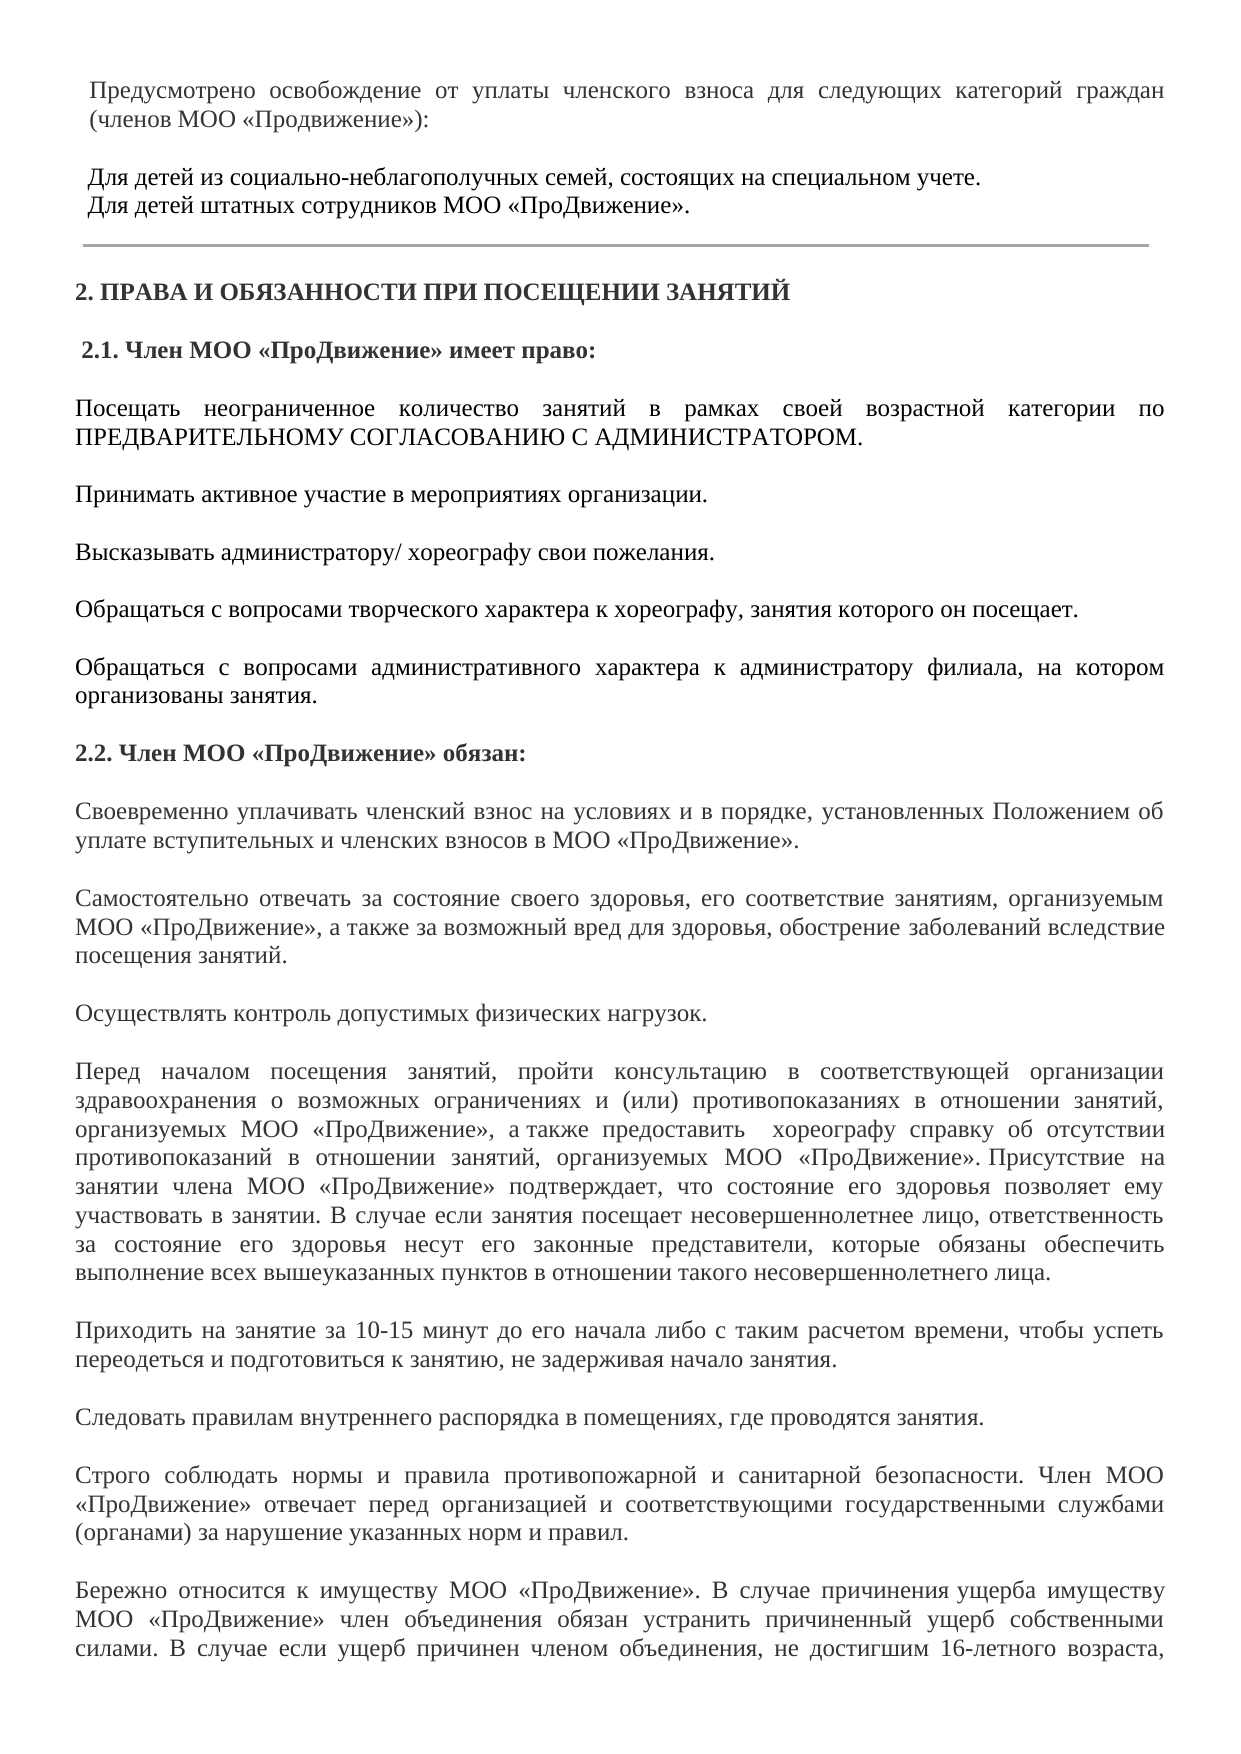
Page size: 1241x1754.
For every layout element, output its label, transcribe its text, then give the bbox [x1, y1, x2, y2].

text Высказывать администратору/ хореографу свои пожелания. [75, 537, 1165, 565]
text 2. ПРАВА И ОБЯЗАННОСТИ ПРИ ПОСЕЩЕНИИ ЗАНЯТИЙ [75, 277, 1165, 306]
text Следовать правилам внутреннего распорядка в помещениях, где проводятся занятия. [75, 1402, 1165, 1431]
text Строго соблюдать нормы и правила противопожарной и санитарной безопасности. Член МОО «ПроДвижение» отвечает перед организацией и соответствующими государственными службами (органами) за нарушение указанных норм и правил. [75, 1460, 1165, 1546]
text Перед началом посещения занятий, пройти консультацию в соответствующей организации здравоохранения о возможных ограничениях и (или) противопоказаниях в отношении занятий, организуемых МОО «ПроДвижение», а также предоставить хореографу справку об отсутствии противопоказаний в отношении занятий, организуемых МОО «ПроДвижение». Присутствие на занятии члена МОО «ПроДвижение» подтверждает, что состояние его здоровья позволяет ему участвовать в занятии. В случае если занятия посещает несовершеннолетнее лицо, ответственность за состояние его здоровья несут его законные представители, которые обязаны обеспечить выполнение всех вышеуказанных пунктов в отношении такого несовершеннолетнего лица. [75, 1056, 1165, 1286]
text Своевременно уплачивать членский взнос на условиях и в порядке, установленных Положением об уплате вступительных и членских взносов в МОО «ПроДвижение». [75, 796, 1165, 854]
text Обращаться с вопросами творческого характера к хореографу, занятия которого он посещает. [75, 594, 1165, 623]
text Осуществлять контроль допустимых физических нагрузок. [75, 998, 1165, 1027]
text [75, 1575, 1165, 1662]
text Для детей штатных сотрудников МОО «ПроДвижение». [75, 190, 1165, 219]
text Принимать активное участие в мероприятиях организации. [75, 479, 1165, 508]
text Самостоятельно отвечать за состояние своего здоровья, его соответствие занятиям, организуемым МОО «ПроДвижение», а также за возможный вред для здоровья, обострение заболеваний вследствие посещения занятий. [75, 883, 1165, 969]
text Обращаться с вопросами административного характера к администратору филиала, на котором организованы занятия. [75, 652, 1165, 709]
text Приходить на занятие за 10-15 минут до его начала либо с таким расчетом времени, чтобы успеть переодеться и подготовиться к занятию, не задерживая начало занятия. [75, 1315, 1165, 1373]
text 2.2. Член МОО «ПроДвижение» обязан: [75, 738, 1165, 767]
text Для детей из социально-неблагополучных семей, состоящих на специальном учете. [75, 162, 1165, 190]
text Предусмотрено освобождение от уплаты членского взноса для следующих категорий граждан (членов МОО «Продвижение»): [89, 75, 1165, 132]
text 2.1. Член МОО «ПроДвижение» имеет право: [75, 335, 1165, 364]
text Посещать неограниченное количество занятий в рамках своей возрастной категории по ПРЕДВАРИТЕЛЬНОМУ СОГЛАСОВАНИЮ С АДМИНИСТРАТОРОМ. [75, 393, 1165, 450]
